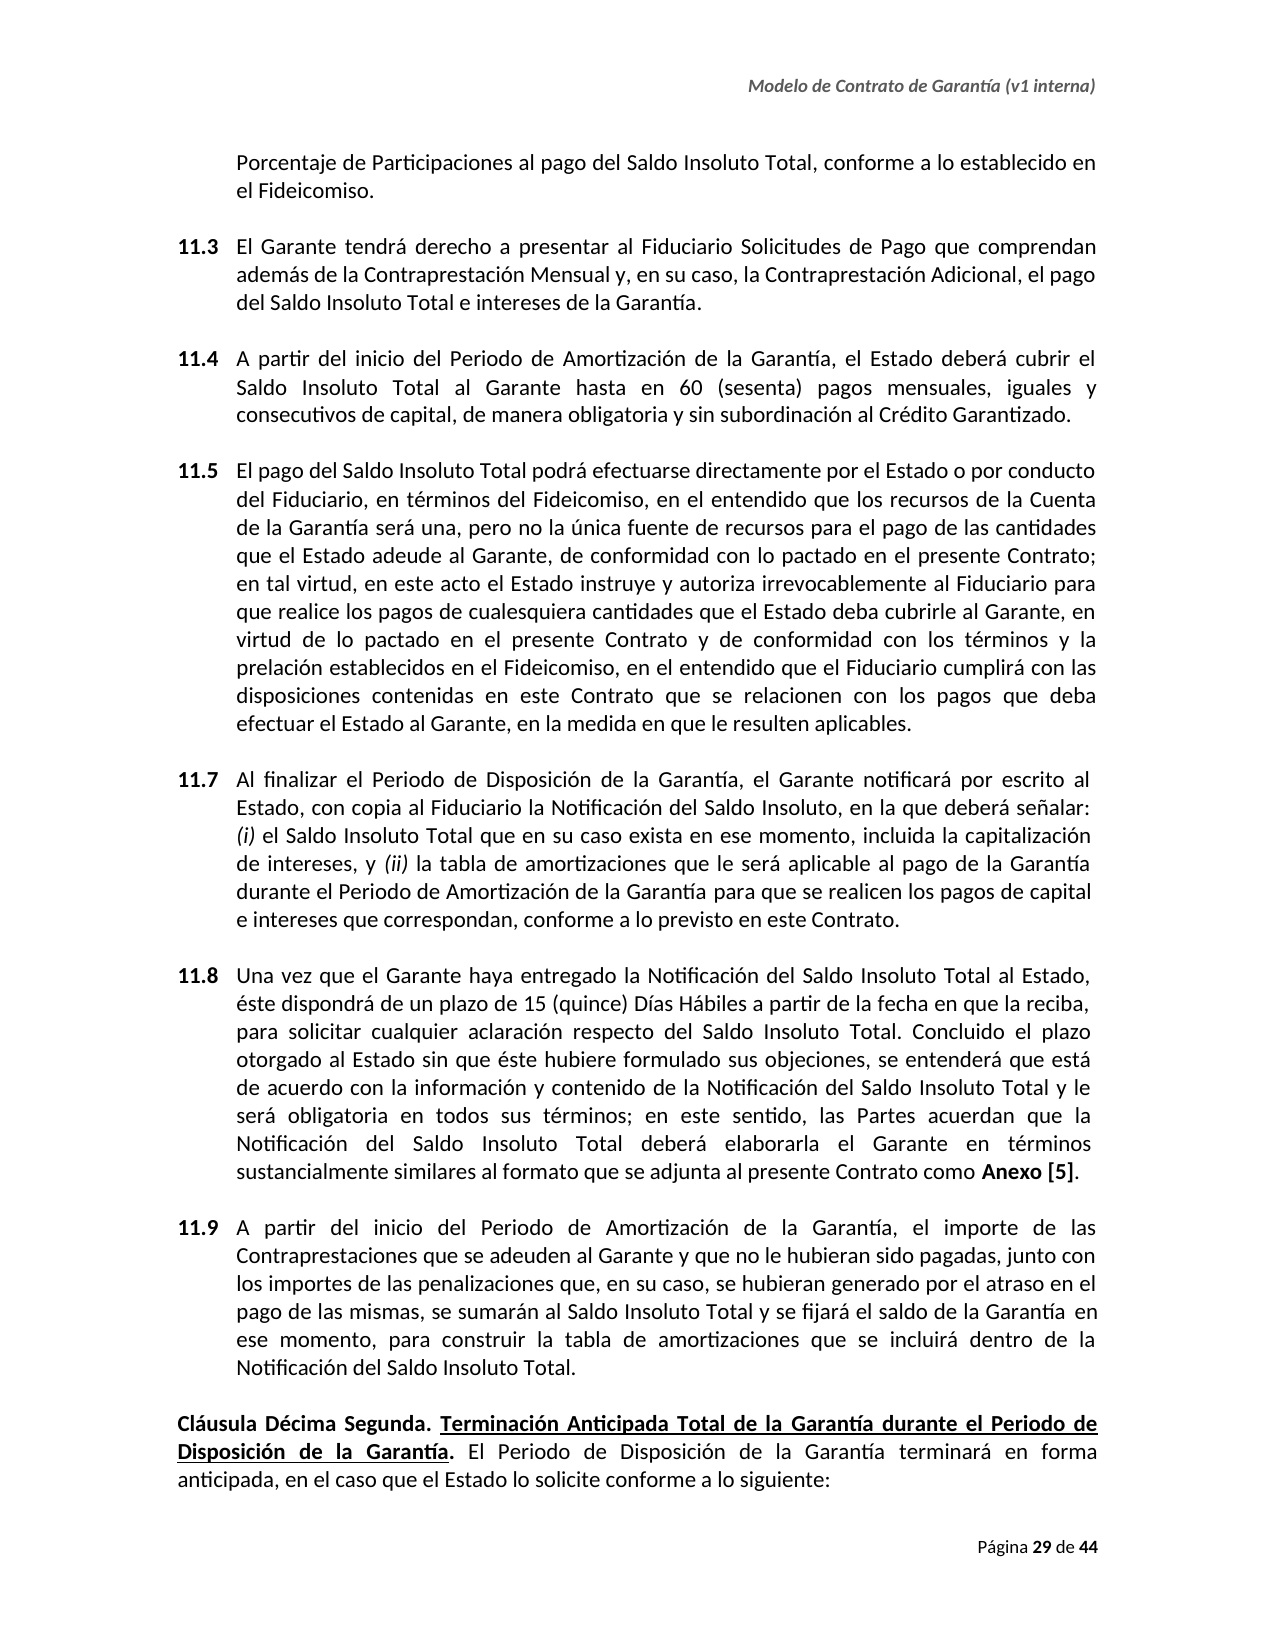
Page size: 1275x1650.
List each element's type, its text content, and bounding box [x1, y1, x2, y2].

text 11.4 A partir del inicio del Periodo de Amortización de la Garantía, el Estado deberá cubrir el Saldo Insoluto Total al Garante hasta en 60 (sesenta) pagos mensuales, iguales y consecutivos de capital, de manera obligatoria y sin subordinación al Crédito Garantizado. [177, 344, 1098, 429]
text 11.3 El Garante tendrá derecho a presentar al Fiduciario Solicitudes de Pago que comprendan además de la Contraprestación Mensual y, en su caso, la Contraprestación Adicional, el pago del Saldo Insoluto Total e intereses de la Garantía. [177, 232, 1098, 317]
text 11.7 Al finalizar el Periodo de Disposición de la Garantía, el Garante notificará por escrito al Estado, con copia al Fiduciario la Notificación del Saldo Insoluto, en la que deberá señalar: (i) el Saldo Insoluto Total que en su caso exista en ese momento, incluida la capitalización de intereses, y (ii) la tabla de amortizaciones que le será aplicable al pago de la Garantía durante el Periodo de Amortización de la Garantía para que se realicen los pagos de capital e intereses que correspondan, conforme a lo previsto en este Contrato. [177, 765, 1092, 933]
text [177, 148, 1098, 204]
text 11.8 Una vez que el Garante haya entregado la Notificación del Saldo Insoluto Total al Estado, éste dispondrá de un plazo de 15 (quince) Días Hábiles a partir de la fecha en que la reciba, para solicitar cualquier aclaración respecto del Saldo Insoluto Total. Concluido el plazo otorgado al Estado sin que éste hubiere formulado sus objeciones, se entenderá que está de acuerdo con la información y contenido de la Notificación del Saldo Insoluto Total y le será obligatoria en todos sus términos; en este sentido, las Partes acuerdan que la Notificación del Saldo Insoluto Total deberá elaborarla el Garante en términos sustancialmente similares al formato que se adjunta al presente Contrato como Anexo [5]. [177, 961, 1092, 1185]
text 11.9 A partir del inicio del Periodo de Amortización de la Garantía, el importe de las Contraprestaciones que se adeuden al Garante y que no le hubieran sido pagadas, junto con los importes de las penalizaciones que, en su caso, se hubieran generado por el atraso en el pago de las mismas, se sumarán al Saldo Insoluto Total y se fijará el saldo de la Garantía en ese momento, para construir la tabla de amortizaciones que se incluirá dentro de la Notificación del Saldo Insoluto Total. [177, 1213, 1098, 1381]
text Cláusula Décima Segunda. Terminación Anticipada Total de la Garantía durante el Periodo de Disposición de la Garantía. El Periodo de Disposición de la Garantía terminará en forma anticipada, en el caso que el Estado lo solicite conforme a lo siguiente: [177, 1409, 1098, 1493]
text 11.5 El pago del Saldo Insoluto Total podrá efectuarse directamente por el Estado o por conducto del Fiduciario, en términos del Fideicomiso, en el entendido que los recursos de la Cuenta de la Garantía será una, pero no la única fuente de recursos para el pago de las cantidades que el Estado adeude al Garante, de conformidad con lo pactado en el presente Contrato; en tal virtud, en este acto el Estado instruye y autoriza irrevocablemente al Fiduciario para que realice los pagos de cualesquiera cantidades que el Estado deba cubrirle al Garante, en virtud de lo pactado en el presente Contrato y de conformidad con los términos y la prelación establecidos en el Fideicomiso, en el entendido que el Fiduciario cumplirá con las disposiciones contenidas en este Contrato que se relacionen con los pagos que deba efectuar el Estado al Garante, en la medida en que le resulten aplicables. [177, 457, 1098, 737]
